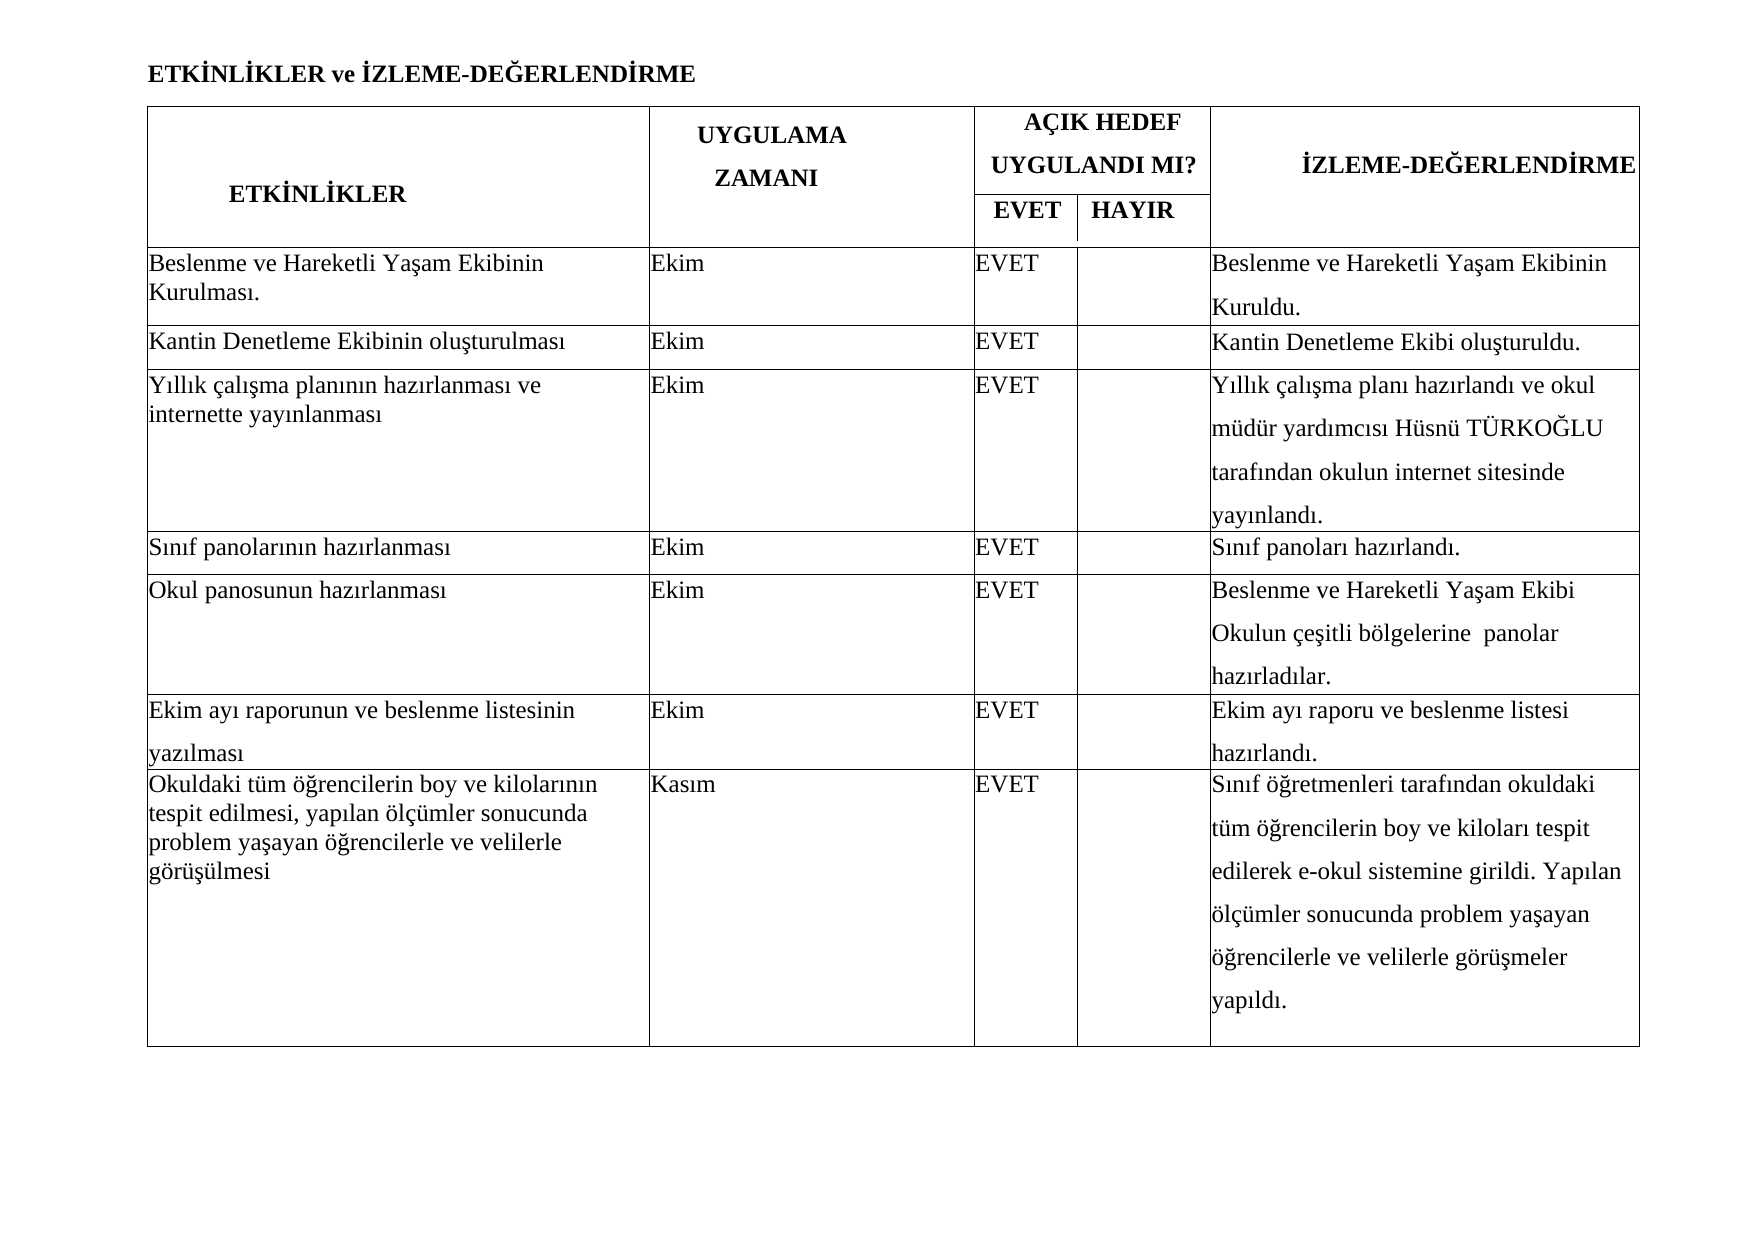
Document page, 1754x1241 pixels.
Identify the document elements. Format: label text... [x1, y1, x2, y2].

table_cell EVET [975, 195, 1077, 238]
table_cell [1078, 575, 1210, 694]
table_cell EVET [975, 695, 1077, 768]
table_header UYGULAMA ZAMANI [650, 107, 974, 247]
table_cell Sınıf panoları hazırlandı. [1211, 532, 1639, 574]
table_cell Yıllık çalışma planının hazırlanması ve internette yayınlanması [148, 370, 649, 531]
table_header AÇIK HEDEF UYGULANDI MI? [975, 107, 1210, 194]
table_cell Okul panosunun hazırlanması [148, 575, 649, 694]
table_cell Beslenme ve Hareketli Yaşam Ekibinin Kuruldu. [1211, 248, 1639, 325]
table_cell [975, 241, 1210, 247]
table_cell Ekim ayı raporunun ve beslenme listesinin yazılması [148, 695, 649, 768]
table_cell Ekim [650, 370, 974, 531]
table_cell [1078, 370, 1210, 531]
table_cell Ekim [650, 326, 974, 369]
table_cell Beslenme ve Hareketli Yaşam Ekibinin Kurulması. [148, 248, 649, 325]
table_cell Ekim [650, 695, 974, 768]
table_cell Ekim [650, 532, 974, 574]
table_cell Kasım [650, 770, 974, 1046]
table_cell [1078, 770, 1210, 1046]
table_cell Sınıf panolarının hazırlanması [148, 532, 649, 574]
table_cell Yıllık çalışma planı hazırlandı ve okul müdür yardımcısı Hüsnü TÜRKOĞLU tarafından okulun internet sitesinde yayınlandı. [1211, 370, 1639, 531]
table_cell EVET [975, 248, 1077, 325]
table_cell Ekim [650, 248, 974, 325]
table_header ETKİNLİKLER [148, 107, 649, 247]
table_cell [1078, 326, 1210, 369]
table_cell Ekim [650, 575, 974, 694]
table_cell [1078, 532, 1210, 574]
table_header İZLEME-DEĞERLENDİRME [1211, 107, 1639, 247]
table_cell EVET [975, 575, 1077, 694]
table_cell EVET [975, 770, 1077, 1046]
table_cell EVET [975, 370, 1077, 531]
table_cell Beslenme ve Hareketli Yaşam Ekibi Okulun çeşitli bölgelerine panolar hazırladılar. [1211, 575, 1639, 694]
table_cell Sınıf öğretmenleri tarafından okuldaki tüm öğrencilerin boy ve kiloları tespit edilerek e-okul sistemine girildi. Yapılan ölçümler sonucunda problem yaşayan öğrencilerle ve velilerle görüşmeler yapıldı. [1211, 770, 1639, 1046]
table_cell [1078, 248, 1210, 325]
text ETKİNLİKLER ve İZLEME-DEĞERLENDİRME [148, 59, 1606, 88]
table_cell Okuldaki tüm öğrencilerin boy ve kilolarının tespit edilmesi, yapılan ölçümler sonucunda problem yaşayan öğrencilerle ve velilerle görüşülmesi [148, 770, 649, 1046]
table_cell EVET [975, 532, 1077, 574]
table_cell EVET [975, 326, 1077, 369]
table_cell Kantin Denetleme Ekibinin oluşturulması [148, 326, 649, 369]
table_cell [1078, 695, 1210, 768]
table_cell Kantin Denetleme Ekibi oluşturuldu. [1211, 326, 1639, 369]
table_cell Ekim ayı raporu ve beslenme listesi hazırlandı. [1211, 695, 1639, 768]
table_cell HAYIR [1078, 195, 1210, 238]
